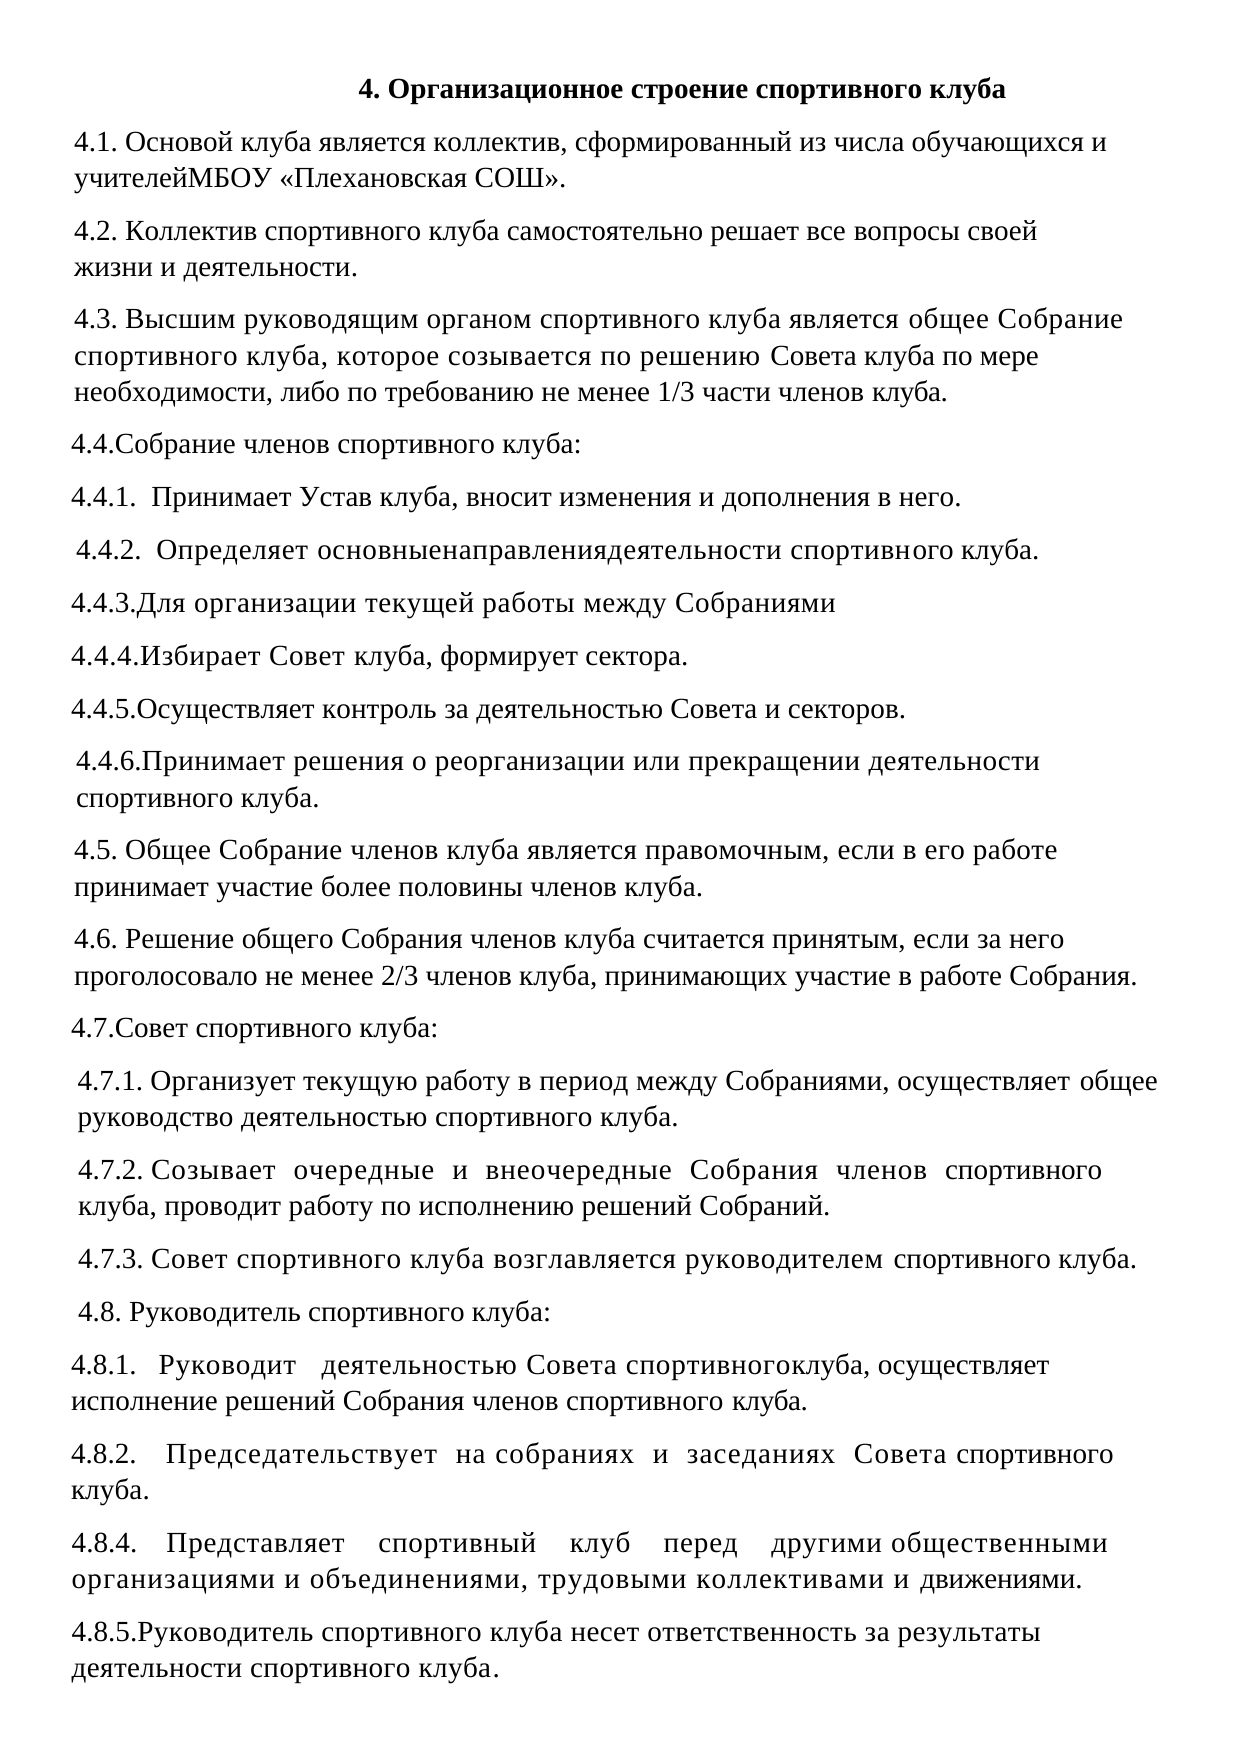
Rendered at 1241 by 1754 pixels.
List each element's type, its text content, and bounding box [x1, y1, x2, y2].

text 4.7.3. Совет спортивного клуба возглавляется руководителем спортивного клуба. [78, 1241, 1169, 1275]
text 4.4.Собрание членов спортивного клуба: [71, 427, 1169, 460]
text 4.6. Решение общего Собрания членов клуба считается принятым, если за него проголосовало не менее 2/3 членов клуба, принимающих участие в работе Собрания. [74, 921, 1169, 991]
text 4.2. Коллектив спортивного клуба самостоятельно решает все вопросы своей жизни и деятельности. [74, 213, 1119, 282]
text 4.4.6.Принимает решения о реорганизации или прекращении деятельности спортивного клуба. [76, 743, 1169, 813]
text 4.8.5.Руководитель спортивного клуба несет ответственность за результаты деятельности спортивного клуба. [71, 1614, 1169, 1683]
text 4.4.5.Осуществляет контроль за деятельностью Совета и секторов. [71, 691, 1169, 724]
text 4.7.Совет спортивного клуба: [71, 1010, 1169, 1044]
text 4.1. Основой клуба является коллектив, сформированный из числа обучающихся и учителейМБОУ «Плехановская СОШ». [74, 124, 1169, 193]
text 4. Организационное строение спортивного клуба [195, 71, 1169, 104]
text 4.4.4.Избирает Совет клуба, формирует сектора. [71, 638, 1169, 671]
text 4.7.2. Созывает очередные и внеочередные Собрания членов спортивного клуба, проводит работу по исполнению решений Собраний. [78, 1152, 1169, 1222]
text 4.8.2. Председательствует на собраниях и заседаниях Совета спортивного клуба. [71, 1436, 1169, 1505]
text 4.4.2. Определяет основныенаправлениядеятельности спортивного клуба. [76, 532, 1169, 566]
text 4.5. Общее Собрание членов клуба является правомочным, если в его работе принимает участие более половины членов клуба. [74, 832, 1169, 902]
text 4.8.4. Представляет спортивный клуб перед другими общественными организациями и объединениями, трудовыми коллективами и движениями. [71, 1525, 1169, 1594]
text 4.4.3.Для организации текущей работы между Собраниями [71, 585, 1169, 619]
text 4.4.1. Принимает Устав клуба, вносит изменения и дополнения в него. [71, 479, 1169, 513]
text 4.7.1. Организует текущую работу в период между Собраниями, осуществляет общее руководство деятельностью спортивного клуба. [77, 1063, 1169, 1133]
text 4.3. Высшим руководящим органом спортивного клуба является общее Собрание спортивного клуба, которое созывается по решению Совета клуба по мере необходимости, либо по требованию не менее 1/3 части членов клуба. [74, 302, 1169, 407]
text 4.8. Руководитель спортивного клуба: [78, 1294, 1169, 1327]
text 4.8.1. Руководит деятельностью Совета спортивногоклуба, осуществляет исполнение решений Собрания членов спортивного клуба. [71, 1347, 1169, 1416]
